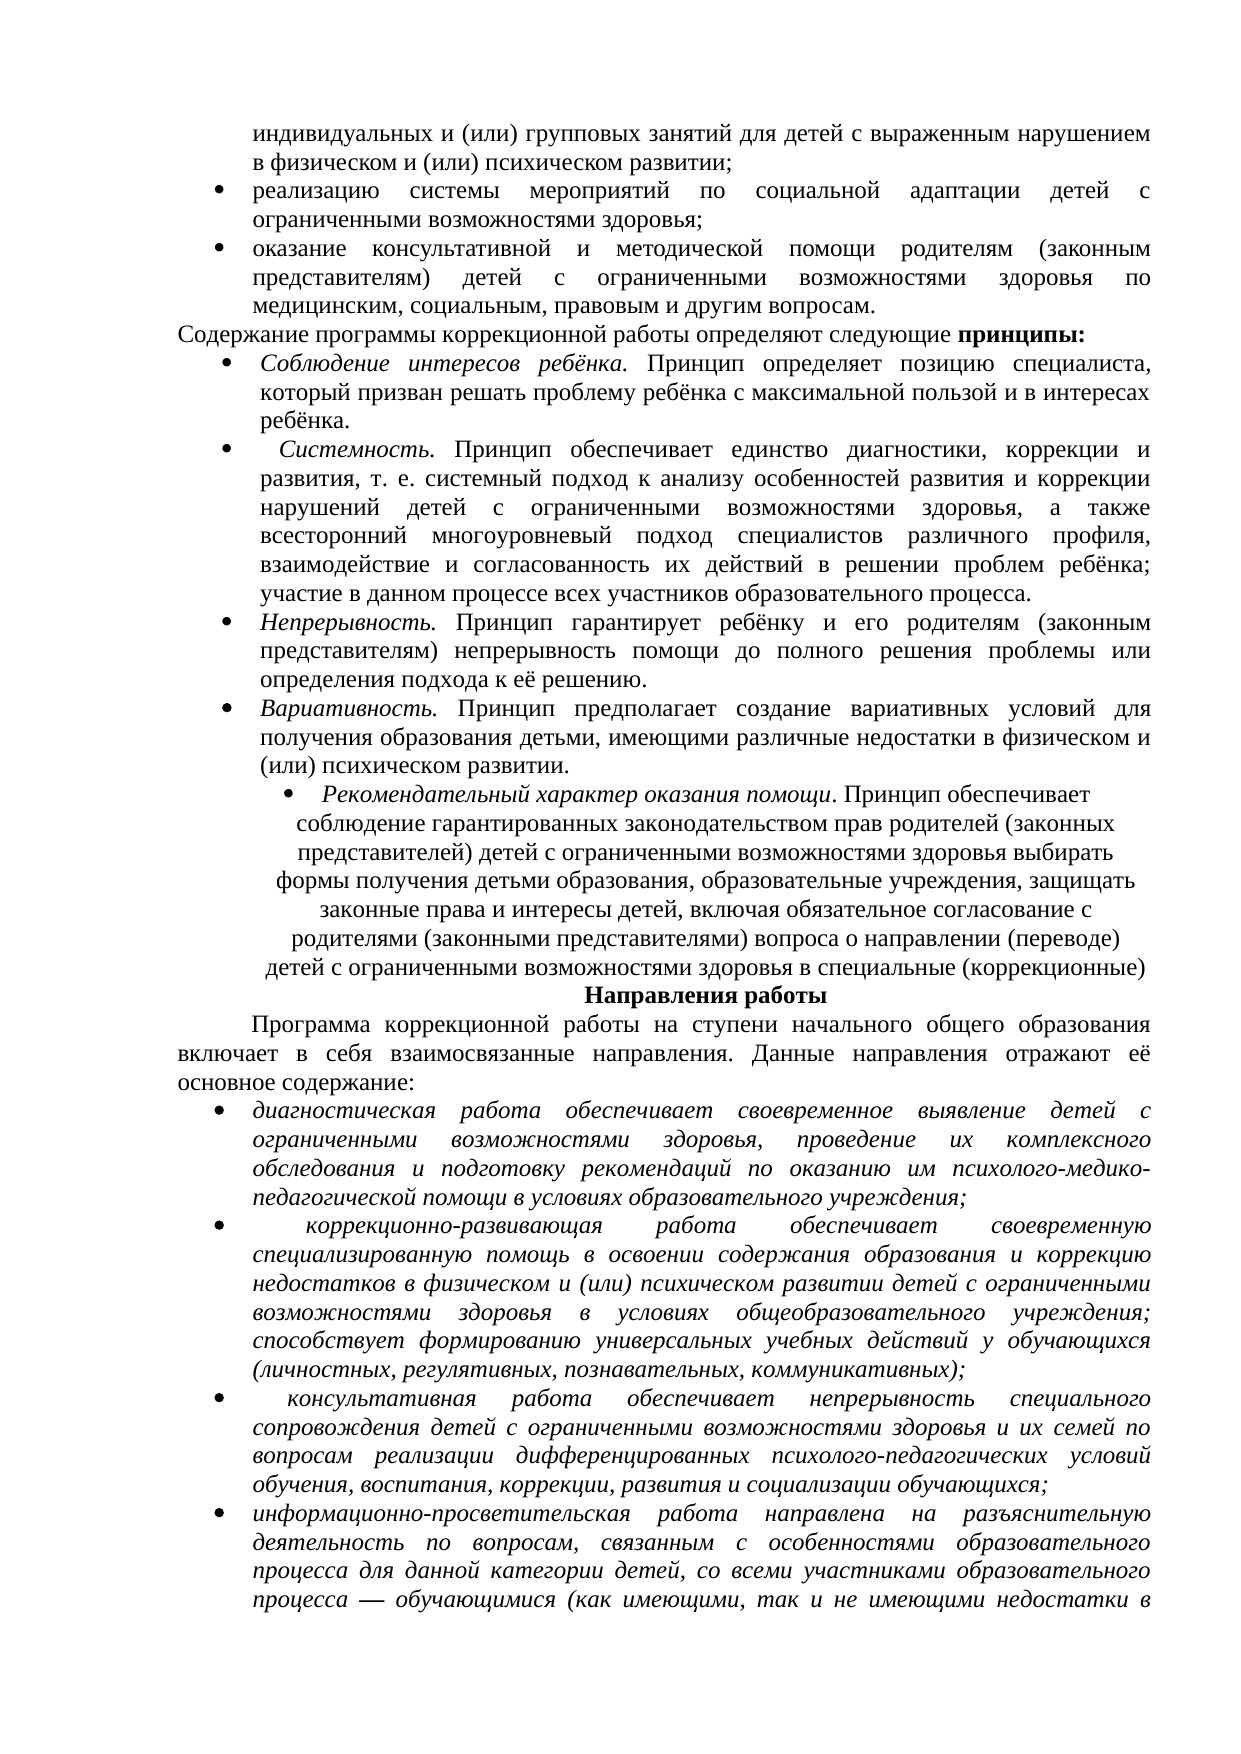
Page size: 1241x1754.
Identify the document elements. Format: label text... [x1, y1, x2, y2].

list Системность. Принцип обеспечивает единство диагностики, коррекции и развития, т. е. системный подход к анализу особенностей развития и коррекции нарушений детей с ограниченными возможностями здоровья, а также всесторонний многоуровневый подход специалистов различного профиля, взаимодействие и согласованность их действий в решении проблем ребёнка; участие в данном процессе всех участников образовательного процесса. [222, 434, 1152, 607]
text Содержание программы коррекционной работы определяют следующие принципы: [177, 319, 1152, 348]
list Вариативность. Принцип предполагает создание вариативных условий для получения образования детьми, имеющими различные недостатки в физическом и (или) психическом развитии. [222, 693, 1152, 779]
list реализацию системы мероприятий по социальной адаптации детей с ограниченными возможностями здоровья; [215, 176, 1152, 233]
list Соблюдение интересов ребёнка. Принцип определяет позицию специалиста, который призван решать проблему ребёнка с максимальной пользой и в интересах ребёнка. [222, 348, 1152, 434]
text Программа коррекционной работы на ступени начального общего образования включает в себя взаимосвязанные направления. Данные направления отражают её основное содержание: [177, 1009, 1152, 1096]
list консультативная работа обеспечивает непрерывность специального сопровождения детей с ограниченными возможностями здоровья и их семей по вопросам реализации дифференцированных психолого-педагогических условий обучения, воспитания, коррекции, развития и социализации обучающихся; [215, 1383, 1152, 1498]
list Непрерывность. Принцип гарантирует ребёнку и его родителям (законным представителям) непрерывность помощи до полного решения проблемы или определения подхода к её решению. [222, 607, 1152, 693]
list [215, 118, 1152, 176]
list оказание консультативной и методической помощи родителям (законным представителям) детей с ограниченными возможностями здоровья по медицинским, социальным, правовым и другим вопросам. [215, 233, 1152, 319]
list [215, 1498, 1152, 1613]
list диагностическая работа обеспечивает своевременное выявление детей с ограниченными возможностями здоровья, проведение их комплексного обследования и подготовку рекомендаций по оказанию им психолого-медико-педагогической помощи в условиях образовательного учреждения; [215, 1096, 1152, 1211]
list Рекомендательный характер оказания помощи. Принцип обеспечивает соблюдение гарантированных законодательством прав родителей (законных представителей) детей с ограниченными возможностями здоровья выбирать формы получения детьми образования, образовательные учреждения, защищать законные права и интересы детей, включая обязательное согласование с родителями (законными представителями) вопроса о направлении (переводе) детей с ограниченными возможностями здоровья в специальные (коррекционные) Направления работы [222, 779, 1152, 1009]
list коррекционно-развивающая работа обеспечивает своевременную специализированную помощь в освоении содержания образования и коррекцию недостатков в физическом и (или) психическом развитии детей с ограниченными возможностями здоровья в условиях общеобразовательного учреждения; способствует формированию универсальных учебных действий у обучающихся (личностных, регулятивных, познавательных, коммуникативных); [215, 1211, 1152, 1383]
